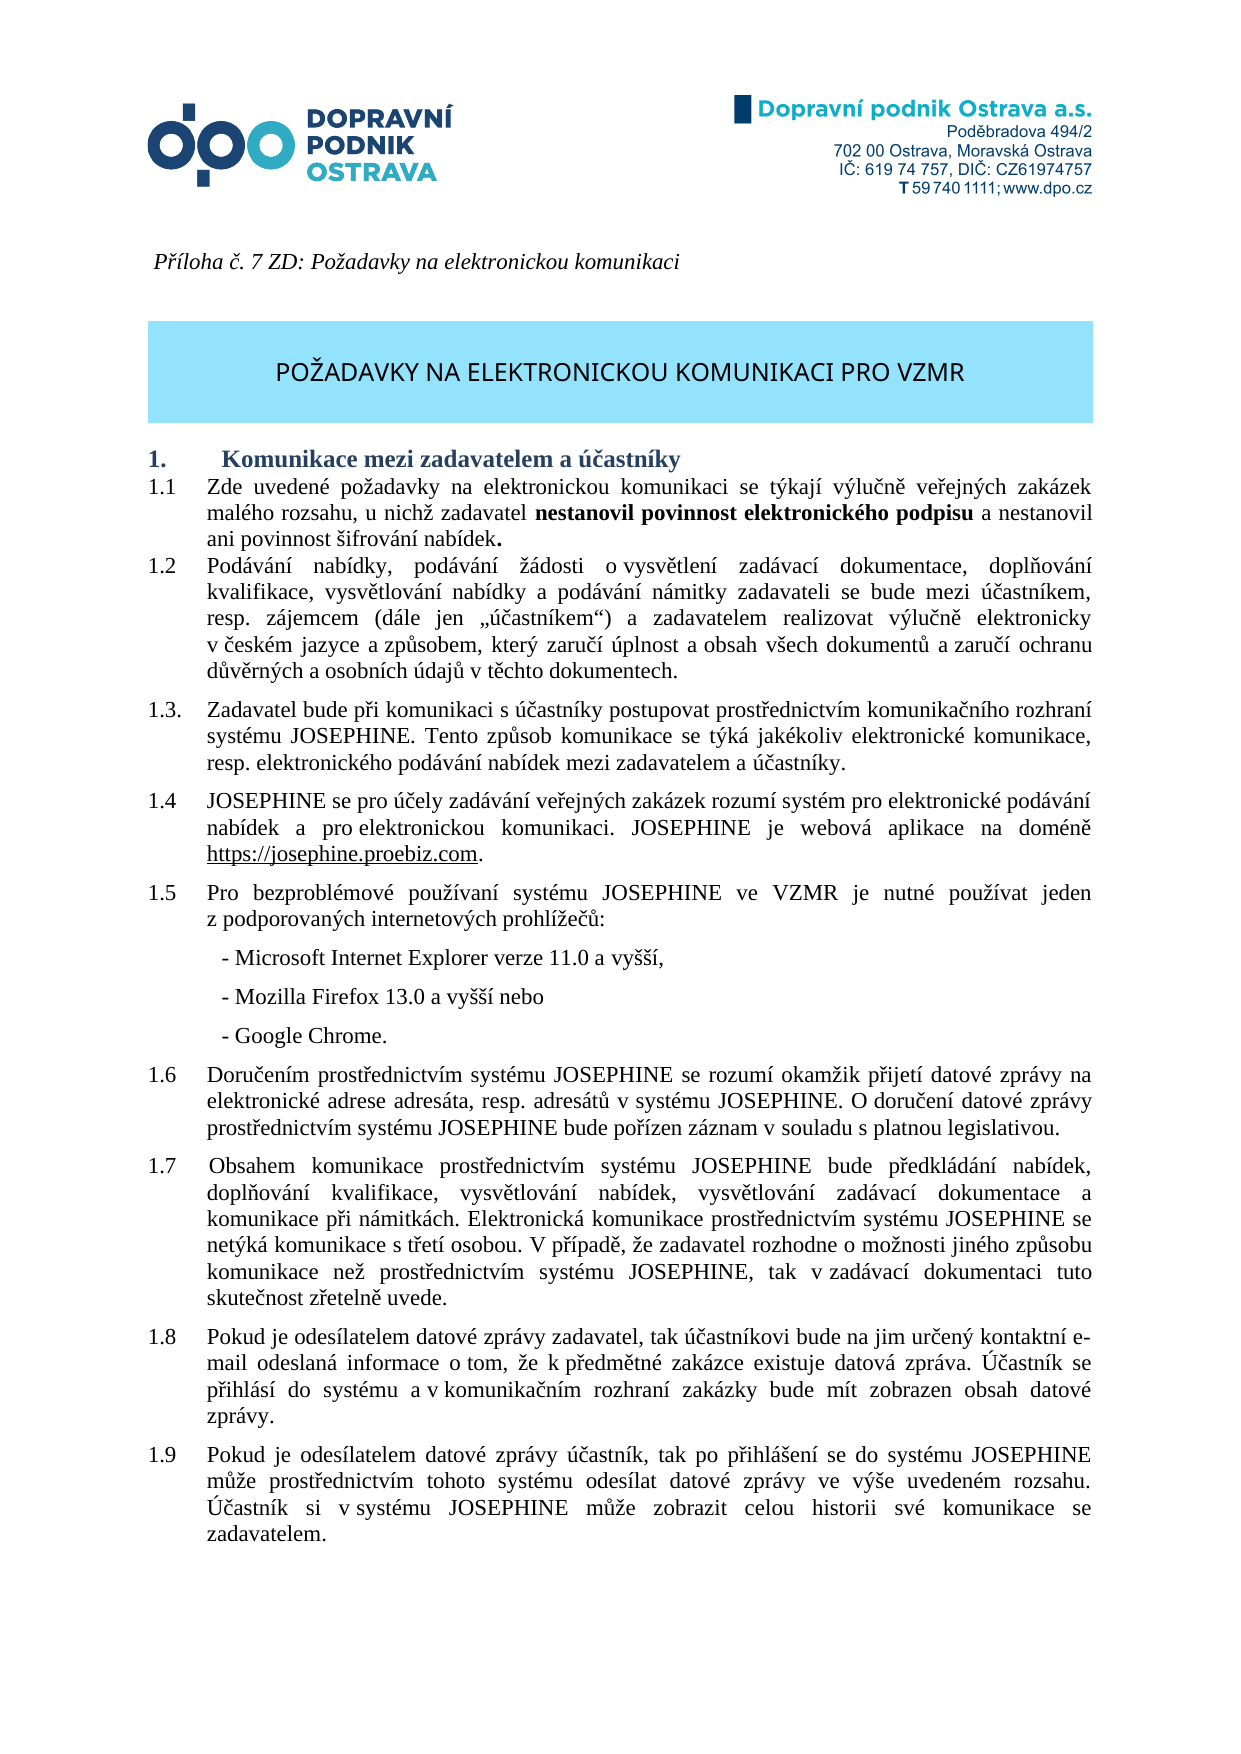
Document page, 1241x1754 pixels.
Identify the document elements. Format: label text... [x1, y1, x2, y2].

text POŽADAVKY NA ELEKTRONICKOU KOMUNIKACI PRO VZMR [148, 355, 1093, 389]
picture [734, 95, 1092, 197]
text 1.6 Doručením prostřednictvím systému JOSEPHINE se rozumí okamžik přijetí datové zprávy na elektronické adrese adresáta, resp. adresátů v systému JOSEPHINE. O doručení datové zprávy prostřednictvím systému JOSEPHINE bude pořízen záznam v souladu s platnou legislativou. [148, 1061, 1093, 1140]
text 1.2 Podávání nabídky, podávání žádosti o vysvětlení zadávací dokumentace, doplňování kvalifikace, vysvětlování nabídky a podávání námitky zadavateli se bude mezi účastníkem, resp. zájemcem (dále jen „účastníkem“) a zadavatelem realizovat výlučně elektronicky v českém jazyce a způsobem, který zaručí úplnost a obsah všech dokumentů a zaručí ochranu důvěrných a osobních údajů v těchto dokumentech. [148, 552, 1093, 683]
text - Google Chrome. [148, 1022, 1093, 1048]
text 1.4 JOSEPHINE se pro účely zadávání veřejných zakázek rozumí systém pro elektronické podávání nabídek a pro elektronickou komunikaci. JOSEPHINE je webová aplikace na doméně https://josephine.proebiz.com. [148, 788, 1093, 867]
picture [147, 103, 454, 187]
text 1.3. Zadavatel bude při komunikaci s účastníky postupovat prostřednictvím komunikačního rozhraní systému JOSEPHINE. Tento způsob komunikace se týká jakékoliv elektronické komunikace, resp. elektronického podávání nabídek mezi zadavatelem a účastníky. [148, 696, 1093, 775]
text Příloha č. 7 ZD: Požadavky na elektronickou komunikaci [148, 248, 1093, 274]
text 1.1 Zde uvedené požadavky na elektronickou komunikaci se týkají výlučně veřejných zakázek malého rozsahu, u nichž zadavatel nestanovil povinnost elektronického podpisu a nestanovil ani povinnost šifrování nabídek. [148, 473, 1093, 552]
subtitle 1. Komunikace mezi zadavatelem a účastníky [148, 444, 1093, 473]
text - Mozilla Firefox 13.0 a vyšší nebo [148, 983, 1093, 1009]
text 1.9 Pokud je odesílatelem datové zprávy účastník, tak po přihlášení se do systému JOSEPHINE může prostřednictvím tohoto systému odesílat datové zprávy ve výše uvedeném rozsahu. Účastník si v systému JOSEPHINE může zobrazit celou historii své komunikace se zadavatelem. [148, 1441, 1093, 1546]
text 1.7 Obsahem komunikace prostřednictvím systému JOSEPHINE bude předkládání nabídek, doplňování kvalifikace, vysvětlování nabídek, vysvětlování zadávací dokumentace a komunikace při námitkách. Elektronická komunikace prostřednictvím systému JOSEPHINE se netýká komunikace s třetí osobou. V případě, že zadavatel rozhodne o možnosti jiného způsobu komunikace než prostřednictvím systému JOSEPHINE, tak v zadávací dokumentaci tuto skutečnost zřetelně uvede. [148, 1152, 1093, 1311]
text 1.5 Pro bezproblémové používaní systému JOSEPHINE ve VZMR je nutné používat jeden z podporovaných internetových prohlížečů: [148, 879, 1093, 932]
text 1.8 Pokud je odesílatelem datové zprávy zadavatel, tak účastníkovi bude na jim určený kontaktní e-mail odeslaná informace o tom, že k předmětné zakázce existuje datová zpráva. Účastník se přihlásí do systému a v komunikačním rozhraní zakázky bude mít zobrazen obsah datové zprávy. [148, 1323, 1093, 1428]
text - Microsoft Internet Explorer verze 11.0 a vyšší, [148, 944, 1093, 971]
